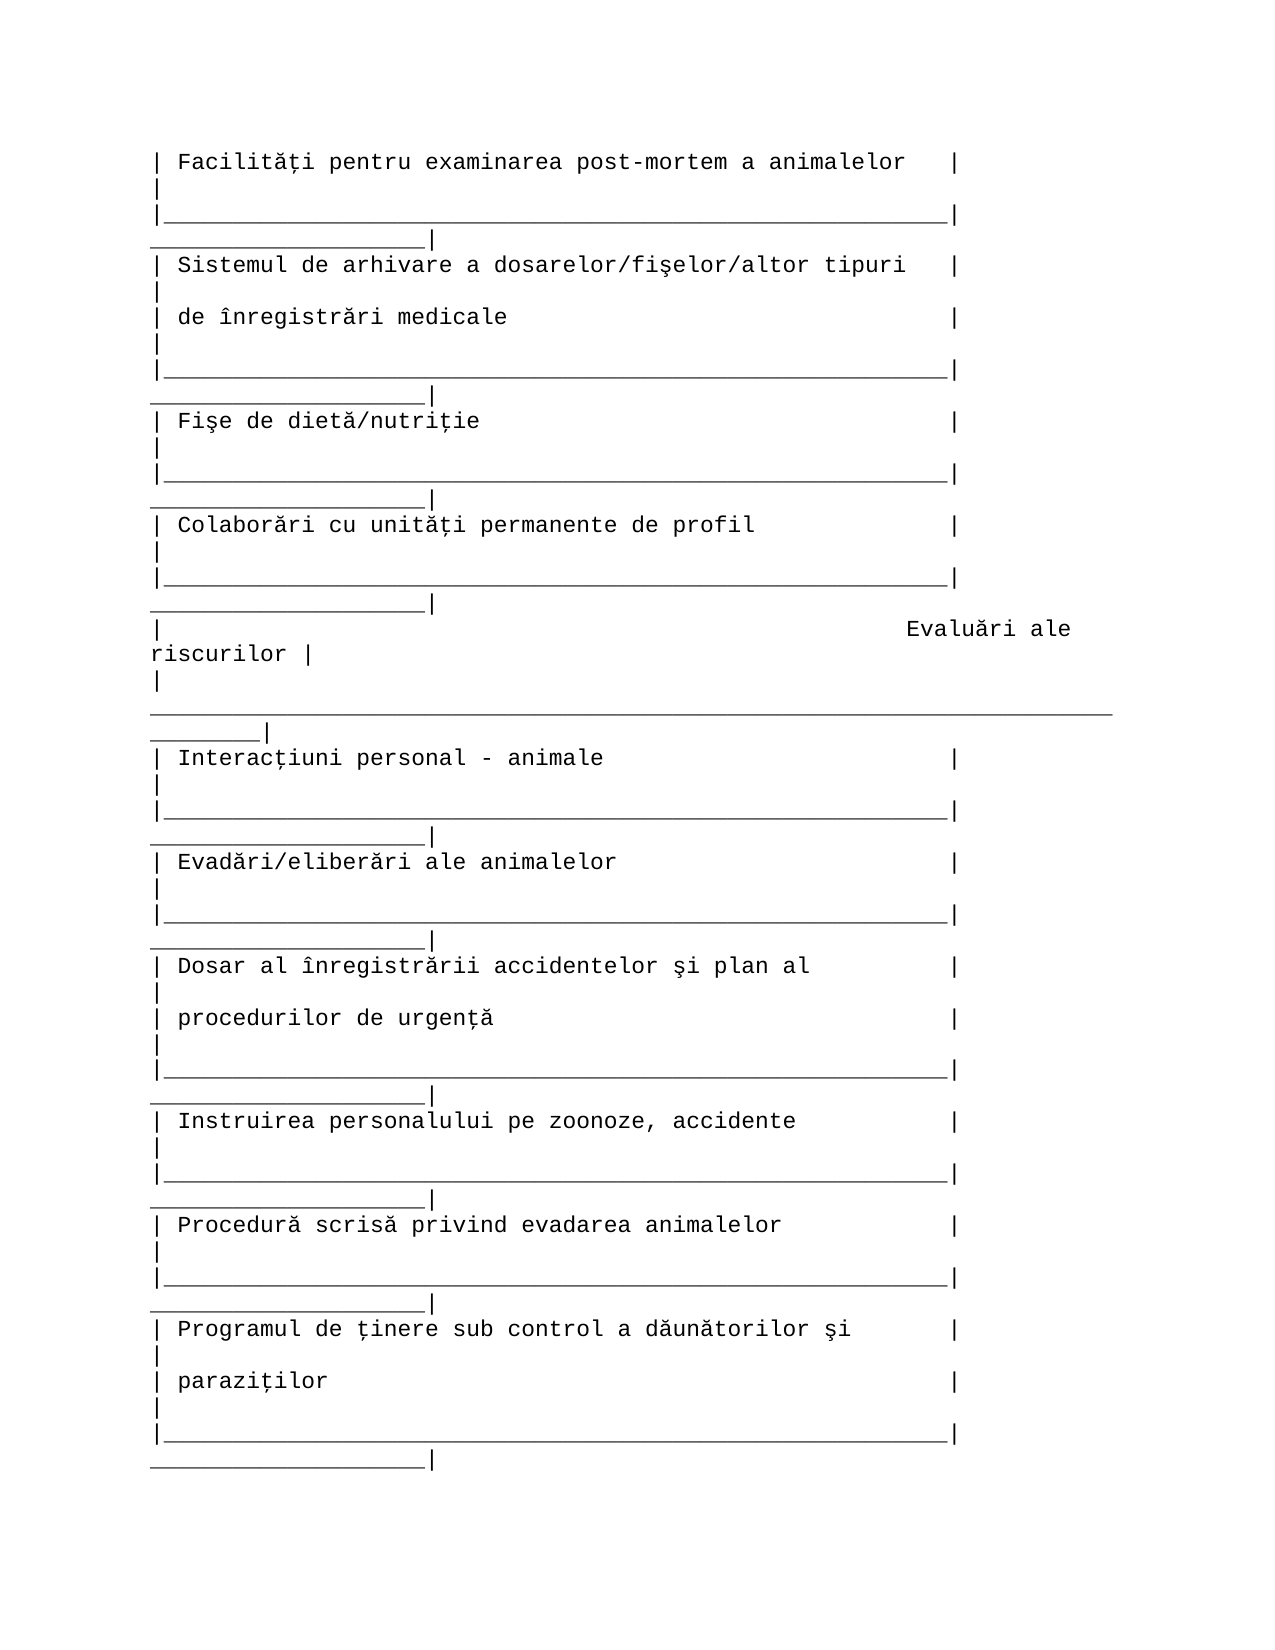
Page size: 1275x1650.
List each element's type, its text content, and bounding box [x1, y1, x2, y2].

text |_________________________________________________________|____________________| [150, 1058, 1125, 1110]
text | Dosar al înregistrării accidentelor şi plan al | | [150, 954, 1125, 1006]
text |_________________________________________________________|____________________| [150, 798, 1125, 850]
text | Instruirea personalului pe zoonoze, accidente | | [150, 1110, 1125, 1162]
text | Sistemul de arhivare a dosarelor/fişelor/altor tipuri | | [150, 254, 1125, 306]
text |_________________________________________________________|____________________| [150, 1421, 1125, 1473]
text |_________________________________________________________|____________________| [150, 565, 1125, 617]
text |_________________________________________________________|____________________| [150, 902, 1125, 954]
text | Programul de ţinere sub control a dăunătorilor şi | | [150, 1317, 1125, 1369]
text | paraziţilor | | [150, 1369, 1125, 1421]
text | procedurilor de urgenţă | | [150, 1006, 1125, 1058]
text |_________________________________________________________|____________________| [150, 357, 1125, 409]
text |_________________________________________________________|____________________| [150, 1265, 1125, 1317]
text | Interacţiuni personal - animale | | [150, 747, 1125, 798]
text | Procedură scrisă privind evadarea animalelor | | [150, 1213, 1125, 1265]
text |______________________________________________________________________________| [150, 669, 1125, 747]
text |_________________________________________________________|____________________| [150, 461, 1125, 513]
text | Facilităţi pentru examinarea post-mortem a animalelor | | [150, 150, 1125, 202]
text | de înregistrări medicale | | [150, 306, 1125, 357]
text | Colaborări cu unităţi permanente de profil | | [150, 513, 1125, 565]
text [150, 202, 1125, 254]
text | Evaluări ale riscurilor | [150, 617, 1125, 669]
text | Fişe de dietă/nutriţie | | [150, 409, 1125, 461]
text |_________________________________________________________|____________________| [150, 1162, 1125, 1213]
text | Evadări/eliberări ale animalelor | | [150, 850, 1125, 902]
